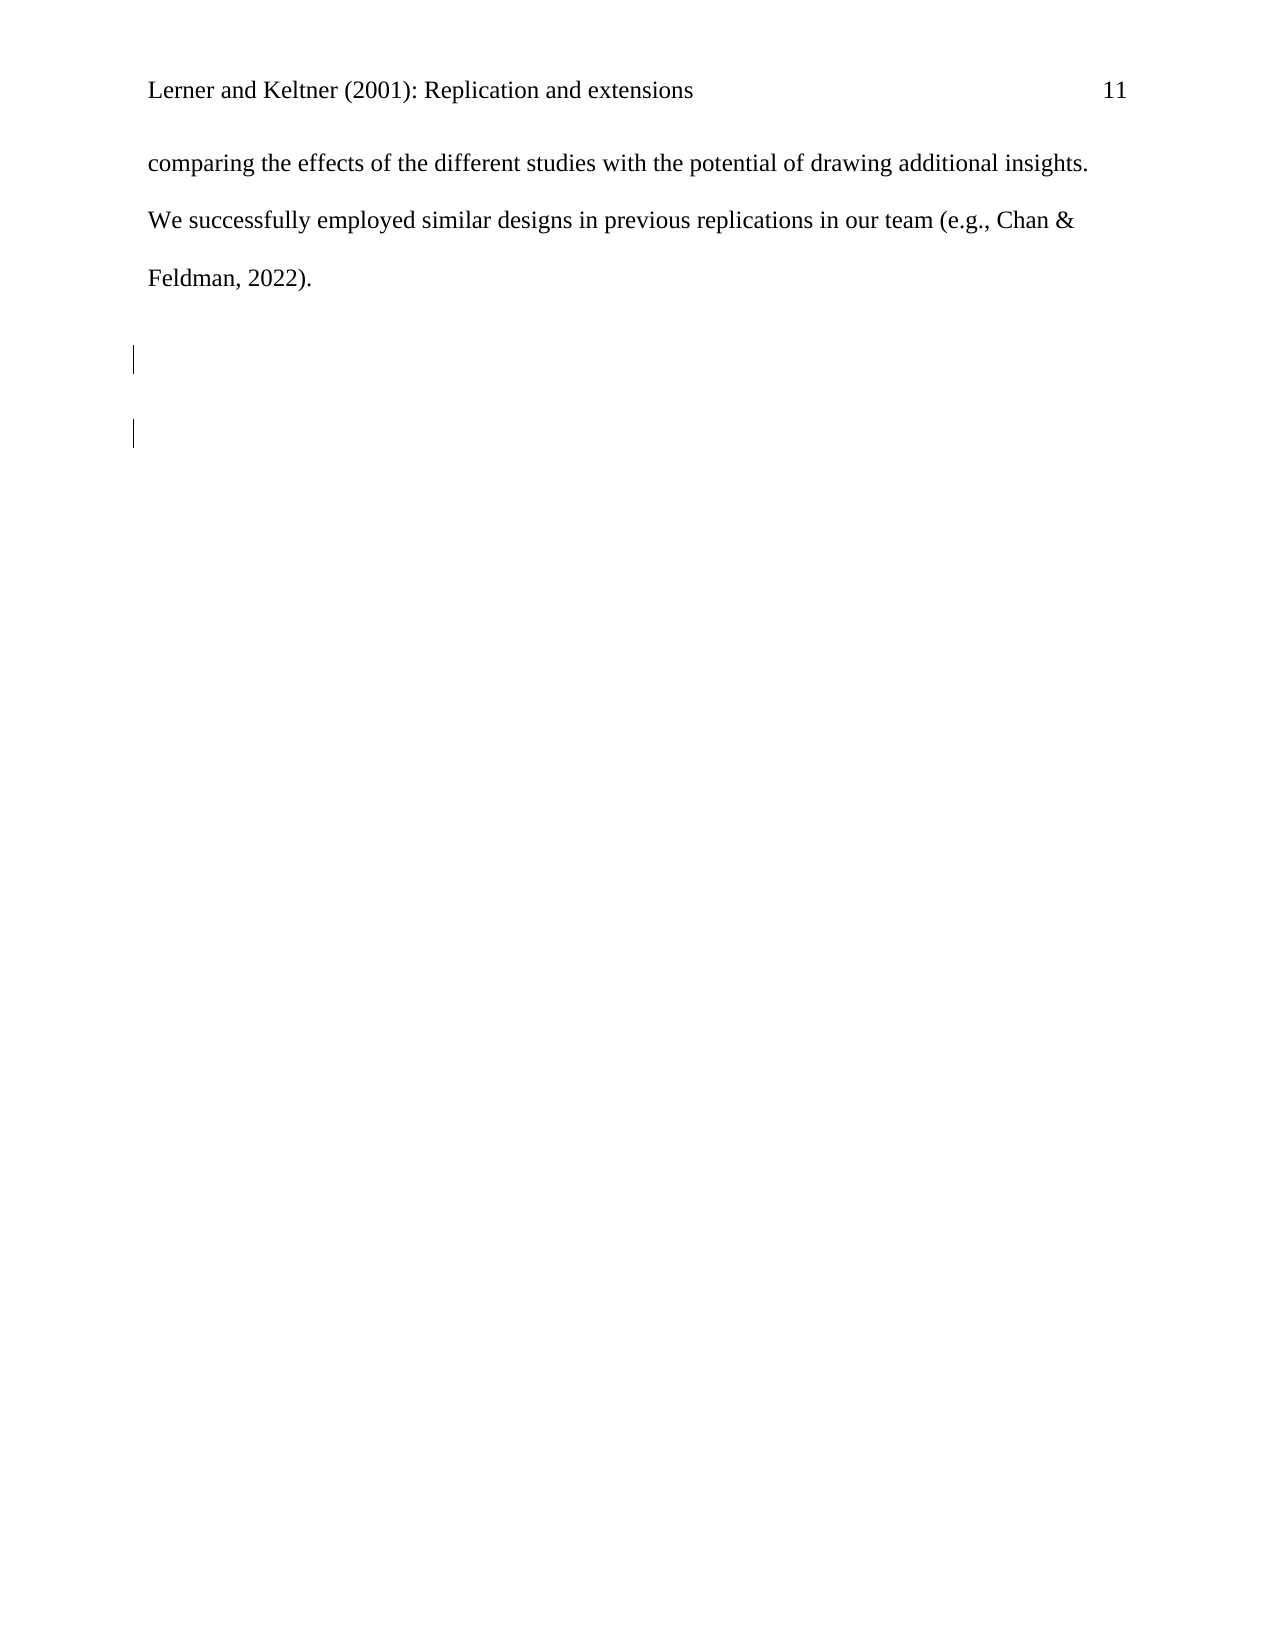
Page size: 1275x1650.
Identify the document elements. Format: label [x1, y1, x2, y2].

text [148, 148, 1127, 291]
